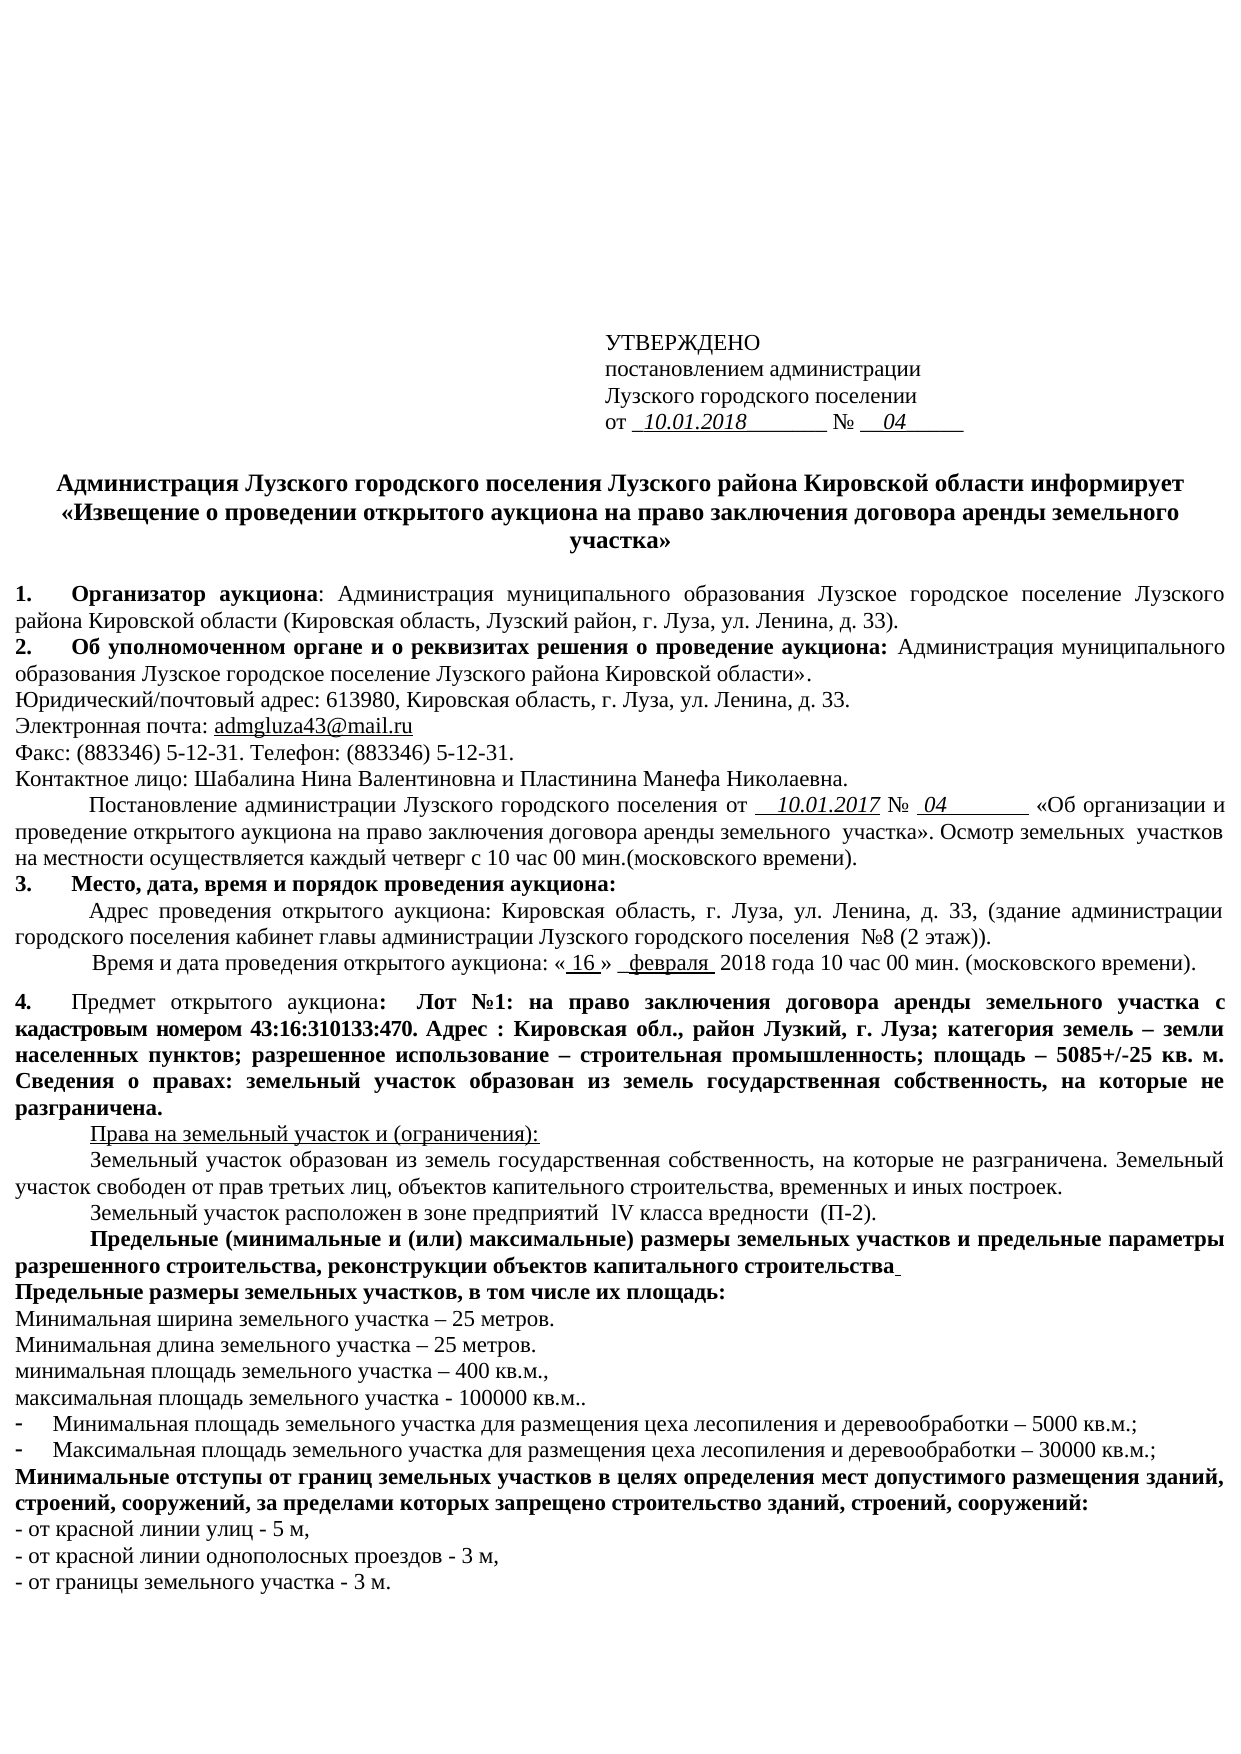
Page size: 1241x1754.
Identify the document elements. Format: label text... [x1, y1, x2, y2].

text Минимальные отступы от границ земельных участков в целях определения мест допустимого размещения зданий, строений, сооружений, за пределами которых запрещено строительство зданий, строений, сооружений: [15, 1463, 1226, 1515]
text Факс: (883346) 5-12-31. Телефон: (883346) 5-12-31. [15, 739, 1226, 765]
text Адрес проведения открытого аукциона: Кировская область, г. Луза, ул. Ленина, д. 33, (здание администрации городского поселения кабинет главы администрации Лузского городского поселения №8 (2 этаж)). [15, 897, 1226, 949]
text Предельные (минимальные и (или) максимальные) размеры земельных участков и предельные параметры разрешенного строительства, реконструкции объектов капитального строительства [15, 1226, 1226, 1278]
text Юридический/почтовый адрес: 613980, Кировская область, г. Луза, ул. Ленина, д. 33. [15, 686, 1226, 712]
text Администрация Лузского городского поселения Лузского района Кировской области информирует [15, 468, 1226, 497]
text Время и дата проведения открытого аукциона: « 16 » _февраля 2018 года 10 час 00 мин. (московского времени). [15, 949, 1226, 976]
list Место, дата, время и порядок проведения аукциона: [15, 870, 1226, 897]
text Лузского городского поселении [605, 382, 1226, 408]
text минимальная площадь земельного участка – 400 кв.м., [15, 1357, 1226, 1384]
text от _10.01.2018_______ № __04_____ [531, 408, 1226, 434]
text Электронная почта: admgluza43@mail.ru [15, 712, 1226, 739]
text Земельный участок расположен в зоне предприятий lV класса вредности (П-2). [15, 1199, 1226, 1226]
text Минимальная ширина земельного участка – 25 метров. [15, 1304, 1226, 1331]
list Максимальная площадь земельного участка для размещения цеха лесопиления и деревообработки – 30000 кв.м.; [15, 1436, 1226, 1463]
text Постановление администрации Лузского городского поселения от 10.01.2017 № 04 «Об организации и проведение открытого аукциона на право заключения договора аренды земельного участка». Осмотр земельных участков на местности осуществляется каждый четверг с 10 час 00 мин.(московского времени). [15, 791, 1226, 870]
text Земельный участок образован из земель государственная собственность, на которые не разграничена. Земельный участок свободен от прав третьих лиц, объектов капительного строительства, временных и иных построек. [15, 1146, 1226, 1199]
text максимальная площадь земельного участка - 100000 кв.м.. [15, 1384, 1226, 1410]
list Минимальная площадь земельного участка для размещения цеха лесопиления и деревообработки – 5000 кв.м.; [15, 1410, 1226, 1436]
list Организатор аукциона: Администрация муниципального образования Лузское городское поселение Лузского района Кировской области (Кировская область, Лузский район, г. Луза, ул. Ленина, д. 33). [15, 581, 1226, 633]
text Минимальная длина земельного участка – 25 метров. [15, 1331, 1226, 1357]
text Предельные размеры земельных участков, в том числе их площадь: [15, 1278, 1226, 1304]
text - от границы земельного участка - 3 м. [15, 1568, 1226, 1594]
text - от красной линии улиц - , [15, 1515, 1226, 1542]
text - от красной линии однополосных проездов - , [15, 1542, 1226, 1568]
text «Извещение о проведении открытого аукциона на право заключения договора аренды земельного участка» [15, 497, 1226, 554]
text Контактное лицо: Шабалина Нина Валентиновна и Пластинина Манефа Николаевна. [15, 765, 1226, 791]
text Права на земельный участок и (ограничения): [15, 1120, 1226, 1146]
list Предмет открытого аукциона: Лот №1: на право заключения договора аренды земельного участка с кадастровым номером 43:16:310133:470. Адрес : Кировская обл., район Лузкий, г. Луза; категория земель – земли населенных пунктов; разрешенное использование – строительная промышленность; площадь – 5085+/-25 кв. м. Сведения о правах: земельный участок образован из земель государственная собственность, на которые не разграничена. [15, 988, 1226, 1120]
text постановлением администрации [531, 355, 1226, 382]
text УТВЕРЖДЕНО [531, 329, 1226, 355]
list Об уполномоченном органе и о реквизитах решения о проведение аукциона: Администрация муниципального образования Лузское городское поселение Лузского района Кировской области». [15, 633, 1226, 686]
